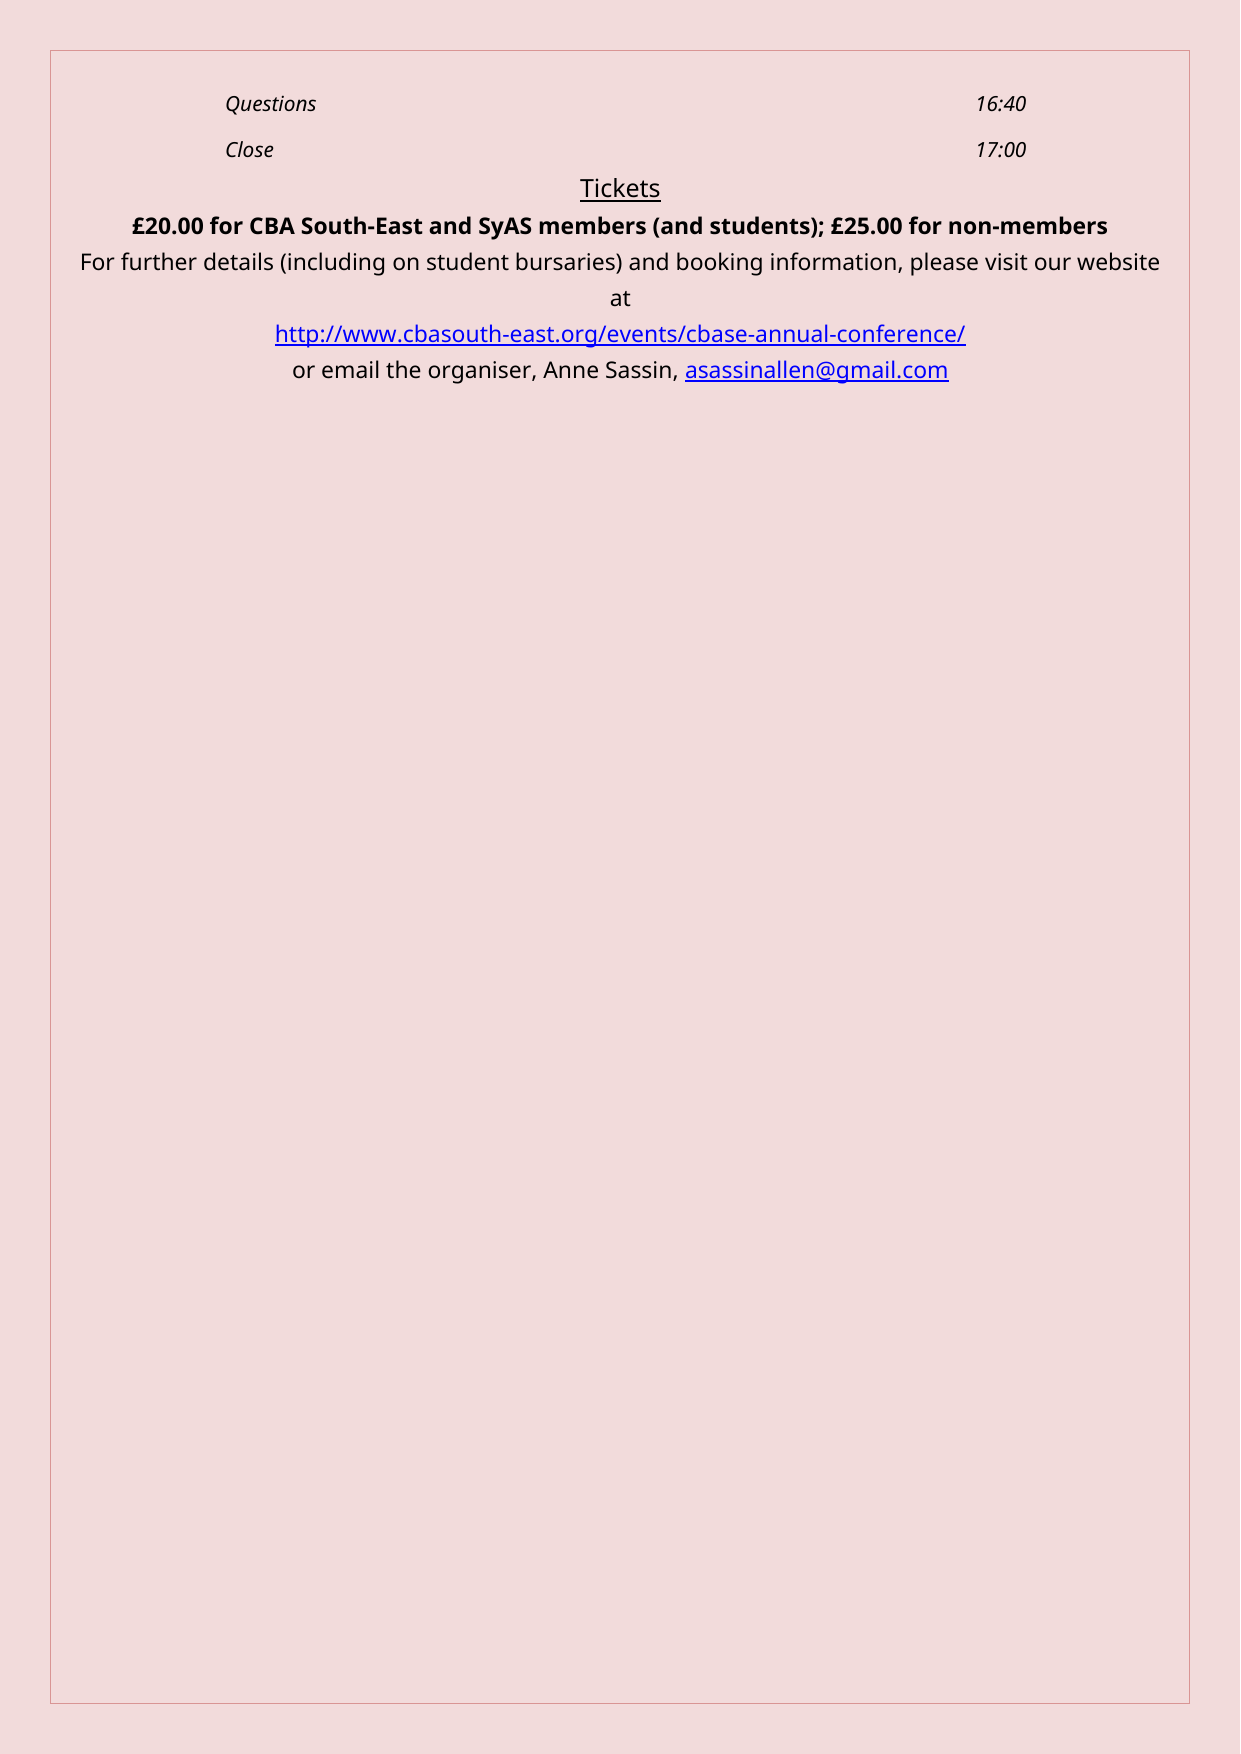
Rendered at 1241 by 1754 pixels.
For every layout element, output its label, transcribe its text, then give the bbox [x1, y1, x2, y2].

text Close 17:00 [150, 135, 1165, 164]
text or email the organiser, Anne Sassin, asassinallen@gmail.com [75, 354, 1165, 385]
text http://www.cbasouth-east.org/events/cbase-annual-conference/ [75, 318, 1165, 349]
text For further details (including on student bursaries) and booking information, please visit our website at [75, 246, 1165, 313]
text Tickets [75, 171, 1165, 205]
text £20.00 for CBA South-East and SyAS members (and students); £25.00 for non-members [75, 210, 1165, 241]
text Questions 16:40 [150, 89, 1165, 118]
